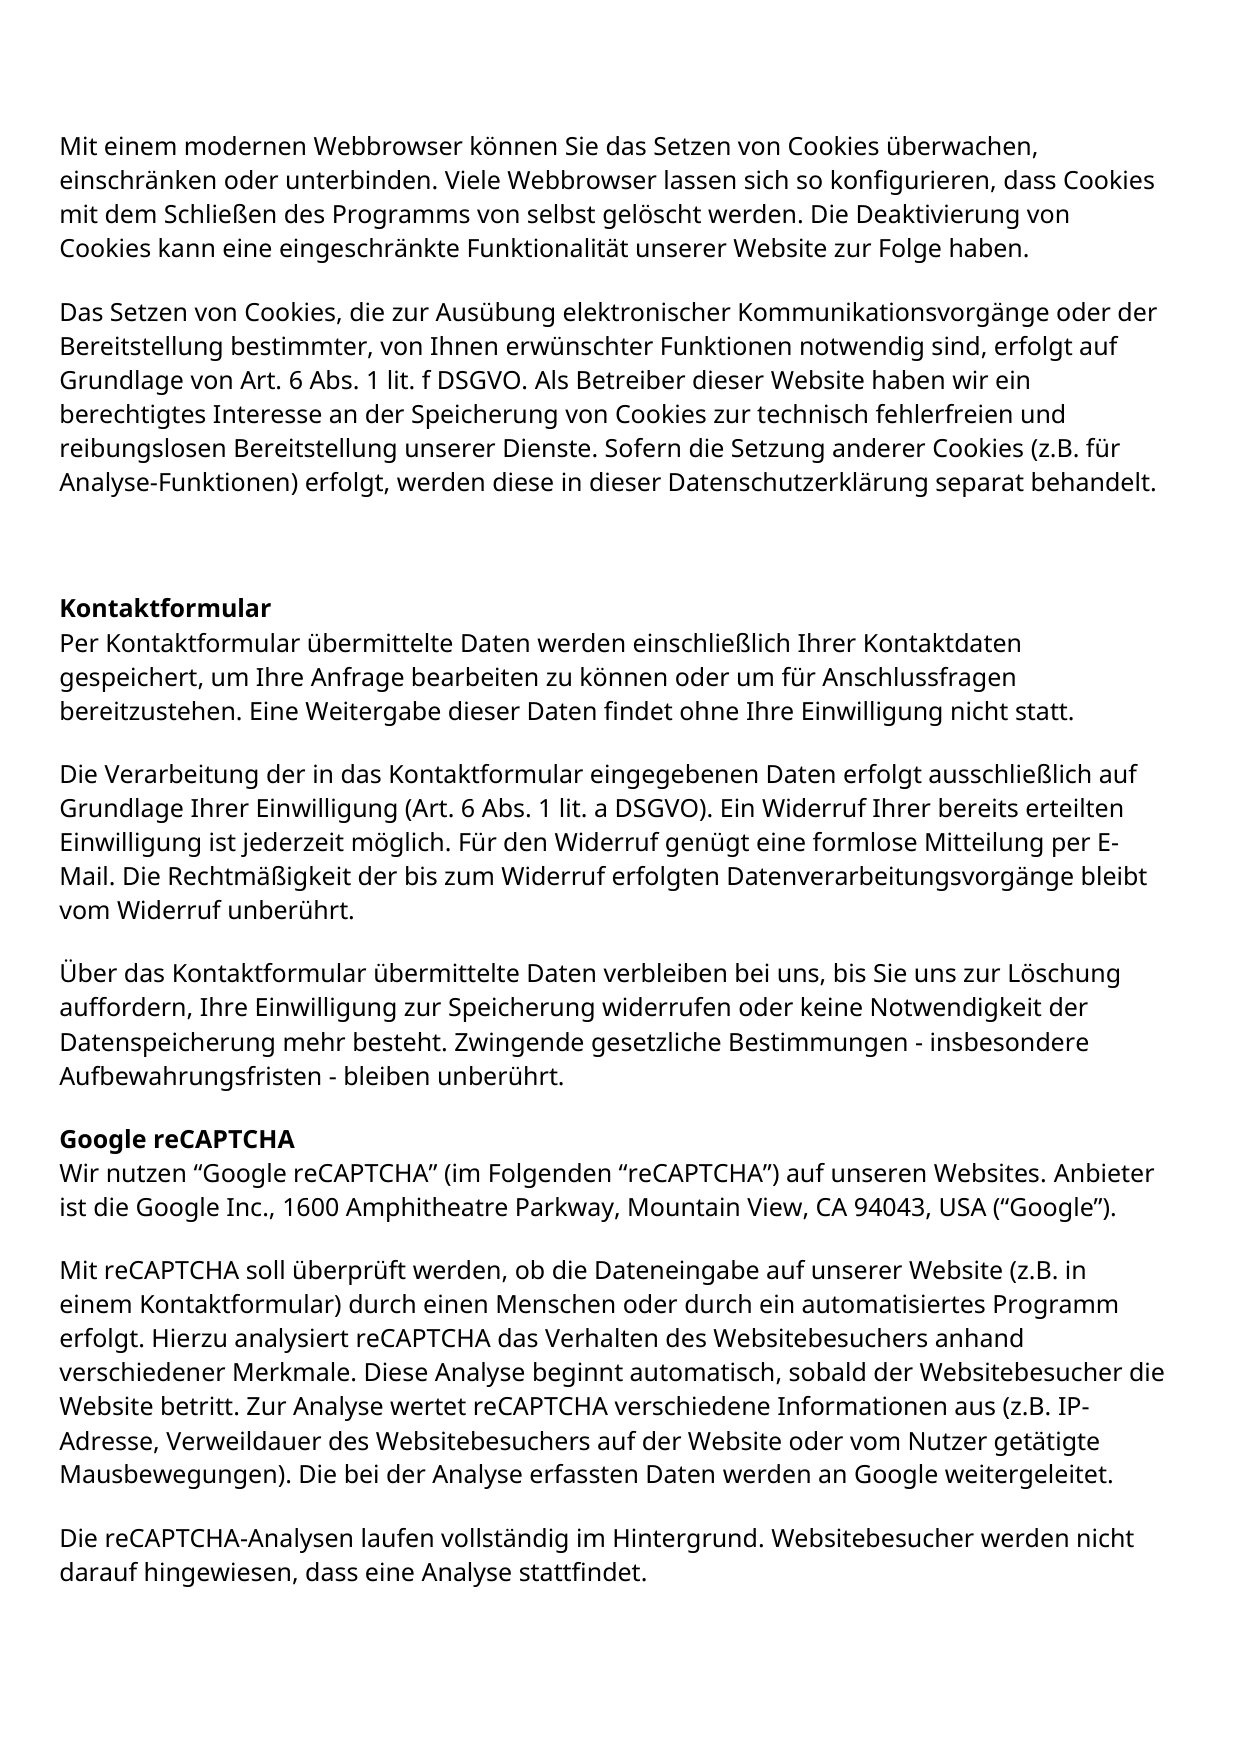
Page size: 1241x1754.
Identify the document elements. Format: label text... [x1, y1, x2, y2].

text Über das Kontaktformular übermittelte Daten verbleiben bei uns, bis Sie uns zur Löschung auffordern, Ihre Einwilligung zur Speicherung widerrufen oder keine Notwendigkeit der Datenspeicherung mehr besteht. Zwingende gesetzliche Bestimmungen - insbesondere Aufbewahrungsfristen - bleiben unberührt. [59, 956, 1167, 1092]
text Die Verarbeitung der in das Kontaktformular eingegebenen Daten erfolgt ausschließlich auf Grundlage Ihrer Einwilligung (Art. 6 Abs. 1 lit. a DSGVO). Ein Widerruf Ihrer bereits erteilten Einwilligung ist jederzeit möglich. Für den Widerruf genügt eine formlose Mitteilung per E-Mail. Die Rechtmäßigkeit der bis zum Widerruf erfolgten Datenverarbeitungsvorgänge bleibt vom Widerruf unberührt. [59, 757, 1167, 927]
text Die reCAPTCHA-Analysen laufen vollständig im Hintergrund. Websitebesucher werden nicht darauf hingewiesen, dass eine Analyse stattfindet. [59, 1520, 1167, 1588]
text Mit einem modernen Webbrowser können Sie das Setzen von Cookies überwachen, einschränken oder unterbinden. Viele Webbrowser lassen sich so konfigurieren, dass Cookies mit dem Schließen des Programms von selbst gelöscht werden. Die Deaktivierung von Cookies kann eine eingeschränkte Funktionalität unserer Website zur Folge haben. [59, 129, 1167, 265]
text Mit reCAPTCHA soll überprüft werden, ob die Dateneingabe auf unserer Website (z.B. in einem Kontaktformular) durch einen Menschen oder durch ein automatisiertes Programm erfolgt. Hierzu analysiert reCAPTCHA das Verhalten des Websitebesuchers anhand verschiedener Merkmale. Diese Analyse beginnt automatisch, sobald der Websitebesucher die Website betritt. Zur Analyse wertet reCAPTCHA verschiedene Informationen aus (z.B. IP-Adresse, Verweildauer des Websitebesuchers auf der Website oder vom Nutzer getätigte Mausbewegungen). Die bei der Analyse erfassten Daten werden an Google weitergeleitet. [59, 1253, 1167, 1491]
text Google reCAPTCHA Wir nutzen “Google reCAPTCHA” (im Folgenden “reCAPTCHA”) auf unseren Websites. Anbieter ist die Google Inc., 1600 Amphitheatre Parkway, Mountain View, CA 94043, USA (“Google”). [59, 1121, 1167, 1224]
text Das Setzen von Cookies, die zur Ausübung elektronischer Kommunikationsvorgänge oder der Bereitstellung bestimmter, von Ihnen erwünschter Funktionen notwendig sind, erfolgt auf Grundlage von Art. 6 Abs. 1 lit. f DSGVO. Als Betreiber dieser Website haben wir ein berechtigtes Interesse an der Speicherung von Cookies zur technisch fehlerfreien und reibungslosen Bereitstellung unserer Dienste. Sofern die Setzung anderer Cookies (z.B. für Analyse-Funktionen) erfolgt, werden diese in dieser Datenschutzerklärung separat behandelt. [59, 294, 1167, 499]
text Kontaktformular Per Kontaktformular übermittelte Daten werden einschließlich Ihrer Kontaktdaten gespeichert, um Ihre Anfrage bearbeiten zu können oder um für Anschlussfragen bereitzustehen. Eine Weitergabe dieser Daten findet ohne Ihre Einwilligung nicht statt. [59, 591, 1167, 727]
